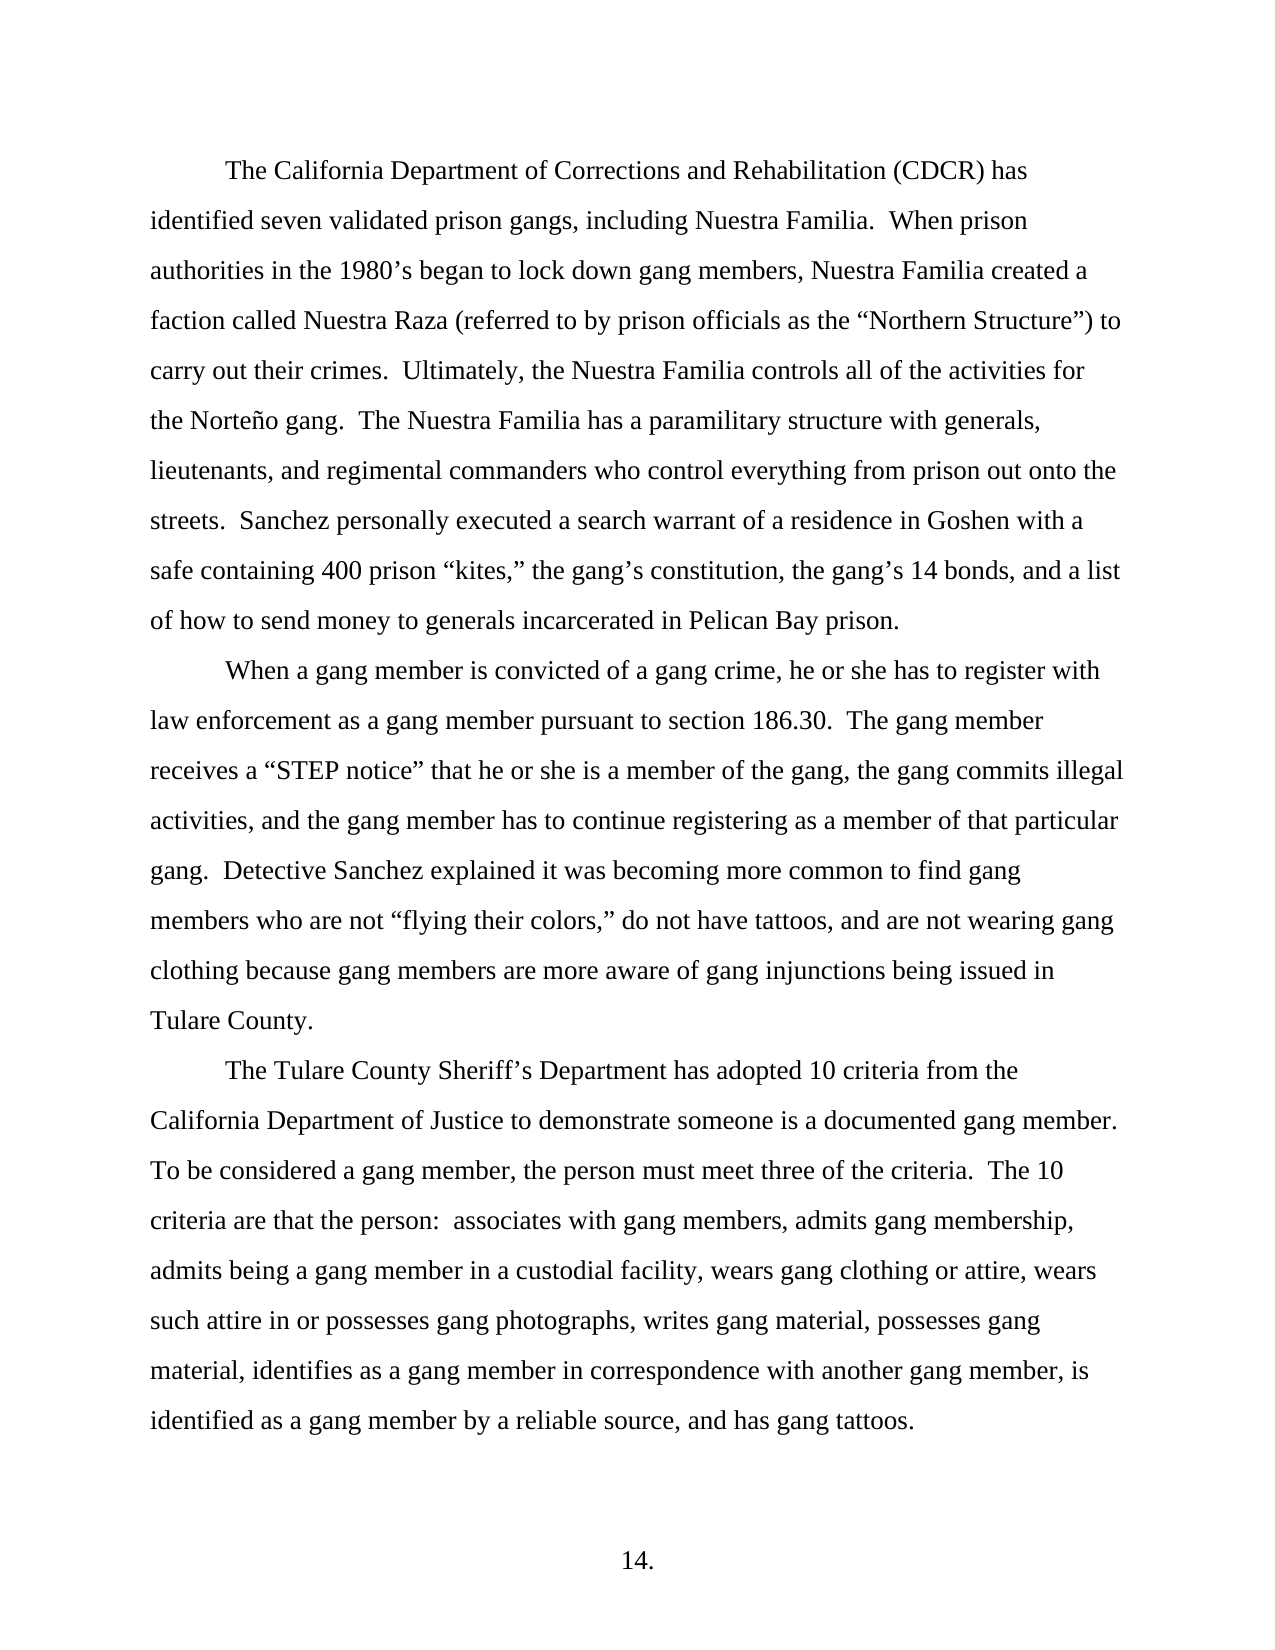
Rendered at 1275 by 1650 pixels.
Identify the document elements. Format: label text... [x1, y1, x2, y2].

text When a gang member is convicted of a gang crime, he or she has to register with law enforcement as a gang member pursuant to section 186.30. The gang member receives a “STEP notice” that he or she is a member of the gang, the gang commits illegal activities, and the gang member has to continue registering as a member of that particular gang. Detective Sanchez explained it was becoming more common to find gang members who are not “flying their colors,” do not have tattoos, and are not wearing gang clothing because gang members are more aware of gang injunctions being issued in Tulare County. [150, 635, 1125, 1035]
text The Tulare County Sheriff’s Department has adopted 10 criteria from the California Department of Justice to demonstrate someone is a documented gang member. To be considered a gang member, the person must meet three of the criteria. The 10 criteria are that the person: associates with gang members, admits gang membership, admits being a gang member in a custodial facility, wears gang clothing or attire, wears such attire in or possesses gang photographs, writes gang material, possesses gang material, identifies as a gang member in correspondence with another gang member, is identified as a gang member by a reliable source, and has gang tattoos. [150, 1035, 1125, 1435]
text The California Department of Corrections and Rehabilitation (CDCR) has identified seven validated prison gangs, including Nuestra Familia. When prison authorities in the 1980’s began to lock down gang members, Nuestra Familia created a faction called Nuestra Raza (referred to by prison officials as the “Northern Structure”) to carry out their crimes. Ultimately, the Nuestra Familia controls all of the activities for the Norteño gang. The Nuestra Familia has a paramilitary structure with generals, lieutenants, and regimental commanders who control everything from prison out onto the streets. Sanchez personally executed a search warrant of a residence in Goshen with a safe containing 400 prison “kites,” the gang’s constitution, the gang’s 14 bonds, and a list of how to send money to generals incarcerated in Pelican Bay prison. [150, 135, 1125, 635]
